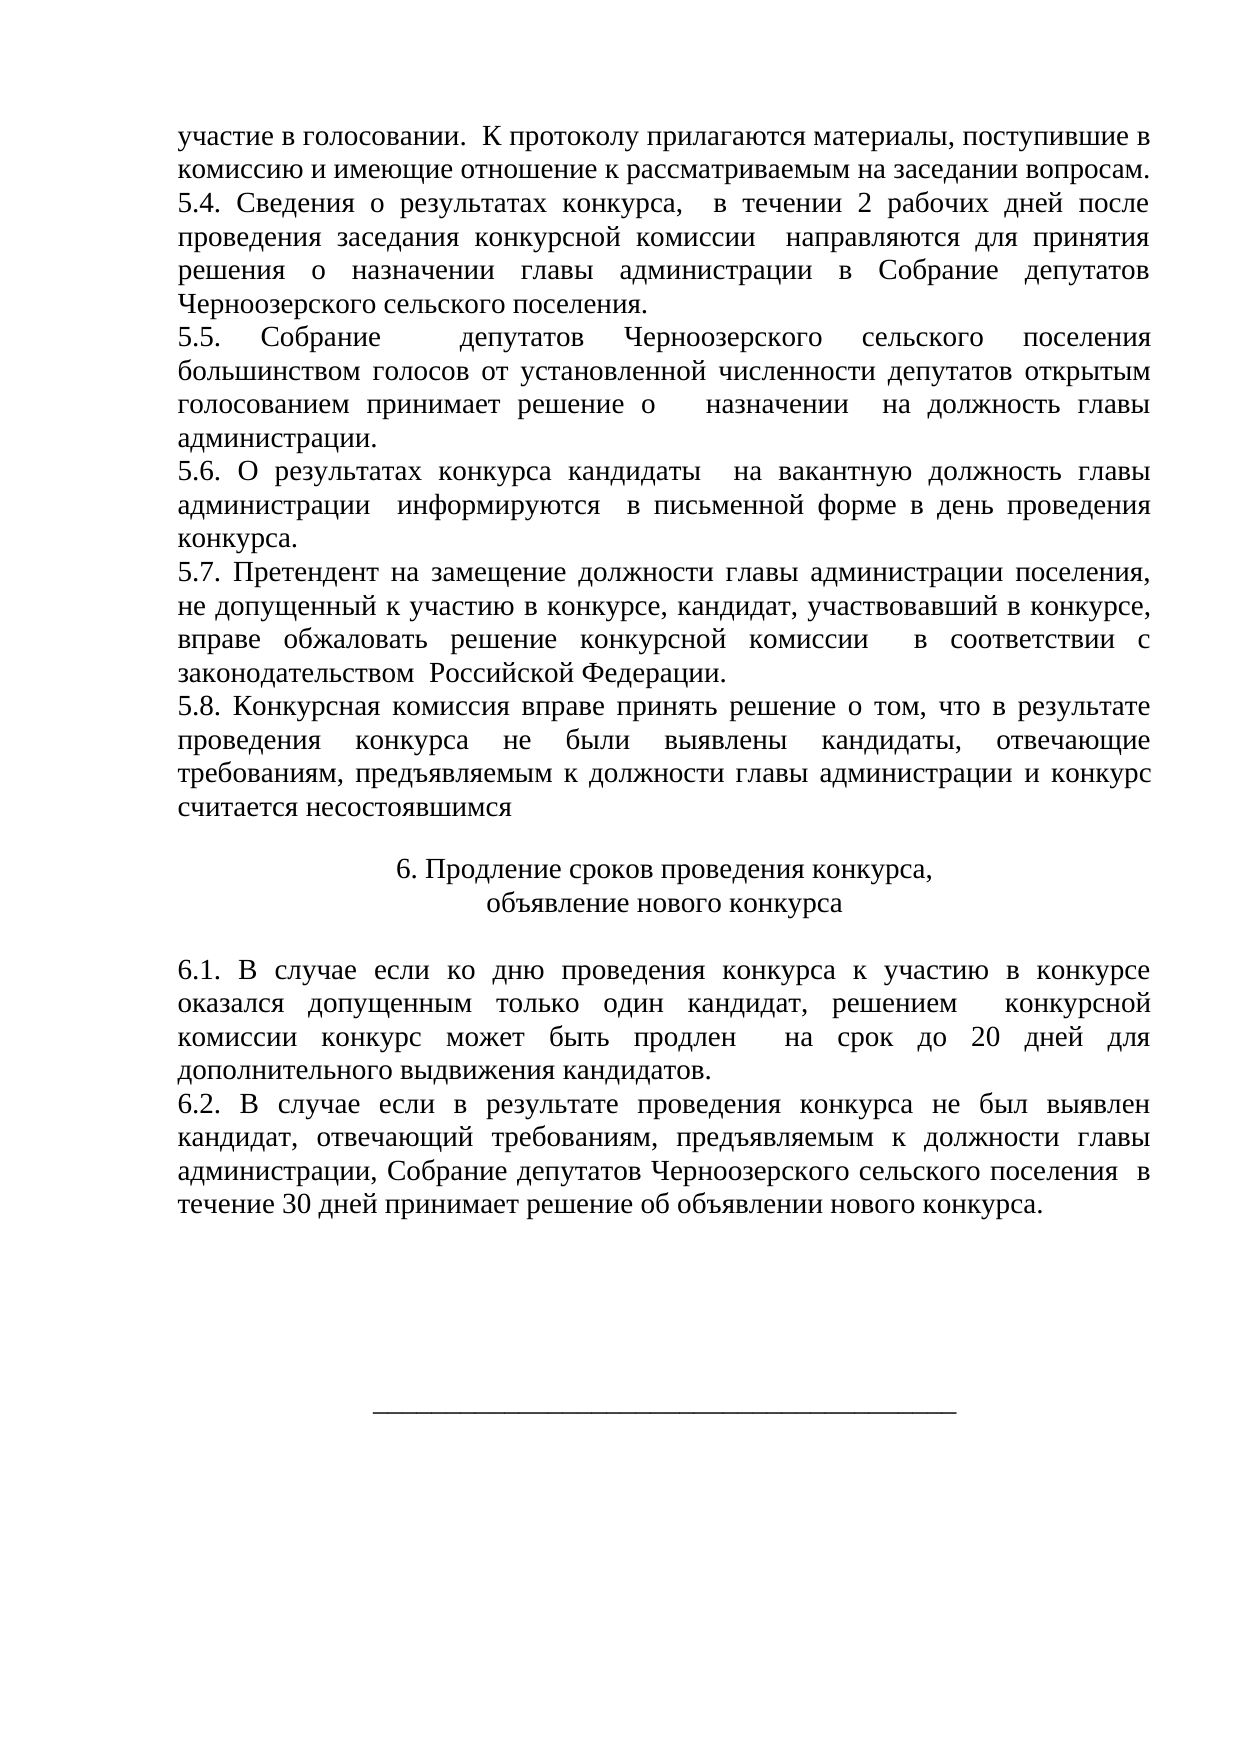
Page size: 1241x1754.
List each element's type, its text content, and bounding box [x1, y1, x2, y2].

text 5.4. Сведения о результатах конкурса, в течении 2 рабочих дней после проведения заседания конкурсной комиссии направляются для принятия решения о назначении главы администрации в Собрание депутатов Черноозерского сельского поселения. [177, 185, 1150, 319]
text 6.1. В случае если ко дню проведения конкурса к участию в конкурсе оказался допущенным только один кандидат, решением конкурсной комиссии конкурс может быть продлен на срок до 20 дней для дополнительного выдвижения кандидатов. [177, 952, 1152, 1086]
text 5.7. Претендент на замещение должности главы администрации поселения, не допущенный к участию в конкурсе, кандидат, участвовавший в конкурсе, вправе обжаловать решение конкурсной комиссии в соответствии с законодательством Российской Федерации. [177, 554, 1152, 688]
text 6. Продление сроков проведения конкурса, [177, 851, 1152, 885]
text объявление нового конкурса [177, 885, 1152, 918]
text ________________________________________ [177, 1383, 1152, 1417]
text 5.5. Собрание депутатов Черноозерского сельского поселения большинством голосов от установленной численности депутатов открытым голосованием принимает решение о назначении на должность главы администрации. [177, 319, 1152, 453]
text 6.2. В случае если в результате проведения конкурса не был выявлен кандидат, отвечающий требованиям, предъявляемым к должности главы администрации, Собрание депутатов Черноозерского сельского поселения в течение 30 дней принимает решение об объявлении нового конкурса. [177, 1086, 1152, 1220]
text 5.6. О результатах конкурса кандидаты на вакантную должность главы администрации информируются в письменной форме в день проведения конкурса. [177, 453, 1152, 554]
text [177, 118, 1152, 185]
text 5.8. Конкурсная комиссия вправе принять решение о том, что в результате проведения конкурса не были выявлены кандидаты, отвечающие требованиям, предъявляемым к должности главы администрации и конкурс считается несостоявшимся [177, 688, 1152, 822]
